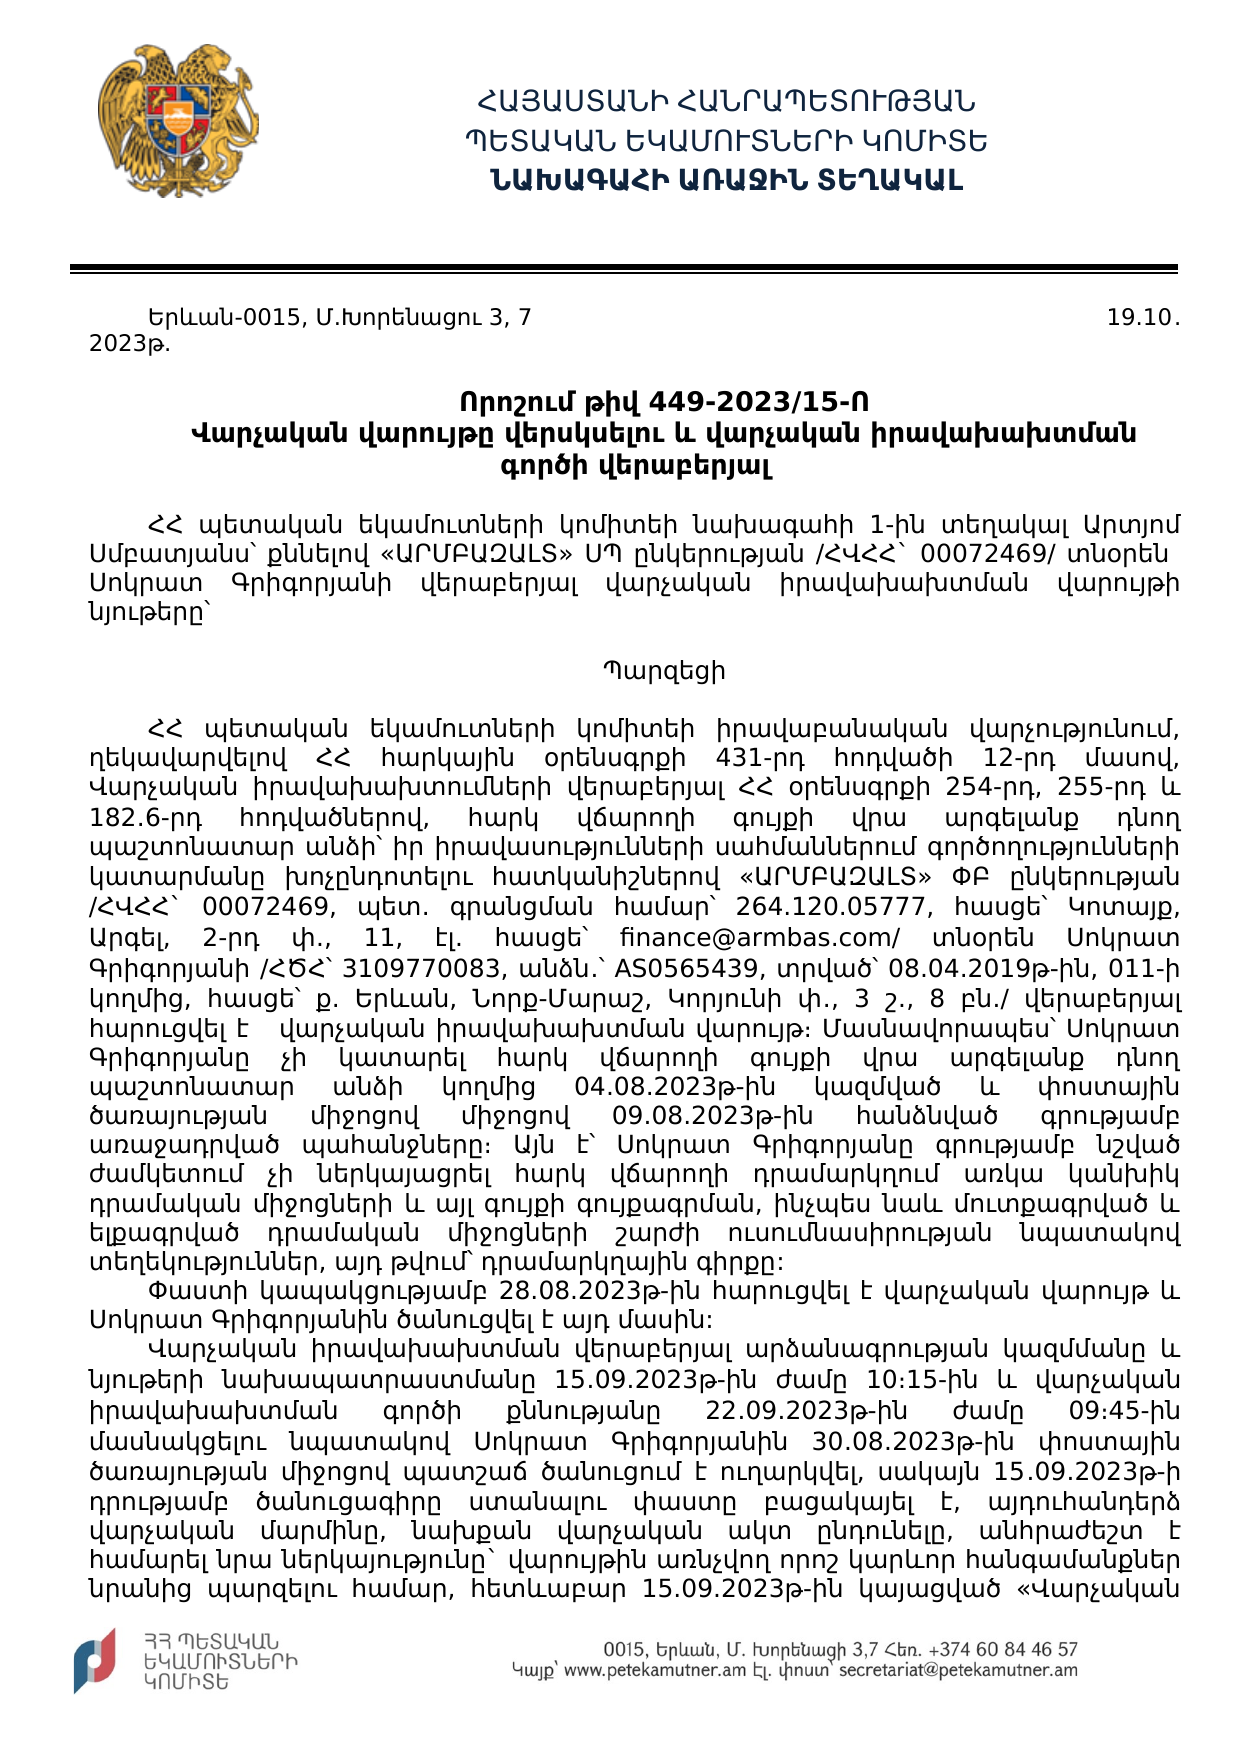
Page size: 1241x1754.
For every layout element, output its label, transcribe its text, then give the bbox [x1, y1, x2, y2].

text Որոշում թիվ 449-2023/15-Ո [89, 386, 1181, 418]
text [89, 1334, 1181, 1603]
text Երևան-0015, Մ.Խորենացու 3, 7 19.10․2023թ. [89, 302, 1181, 357]
text Պարզեցի [89, 656, 1181, 685]
text ՀՀ պետական եկամուտների կոմիտեի նախագահի 1-ին տեղակալ Արտյոմ Սմբատյանս՝ քննելով «ԱՐՄԲԱԶԱԼՏ» ՍՊ ընկերության /ՀՎՀՀ` 00072469/ տնօրեն Սոկրատ Գրիգորյանի վերաբերյալ վարչական իրավախախտման վարույթի նյութերը՝ [89, 510, 1181, 627]
picture [98, 44, 259, 198]
text ՀՀ պետական եկամուտների կոմիտեի իրավաբանական վարչությունում, ղեկավարվելով ՀՀ հարկային օրենսգրքի 431-րդ հոդվածի 12-րդ մասով, Վարչական իրավախախտումների վերաբերյալ ՀՀ օրենսգրքի 254-րդ, 255-րդ և 182․6-րդ հոդվածներով, հարկ վճարողի գույքի վրա արգելանք դնող պաշտոնատար անձի՝ իր իրավասությունների սահմաններում գործողությունների կատարմանը խոչընդոտելու հատկանիշներով «ԱՐՄԲԱԶԱԼՏ» ՓԲ ընկերության /ՀՎՀՀ` 00072469, պետ․ գրանցման համար՝ 264.120.05777, հասցե՝ Կոտայք, Արգել, 2-րդ փ․, 11, էլ․ հասցե՝ finance@armbas.com/ տնօրեն Սոկրատ Գրիգորյանի /ՀԾՀ՝ 3109770083, անձն․՝ AS0565439, տրված՝ 08.04.2019թ-ին, 011-ի կողմից, հասցե՝ ք. Երևան, Նորք-Մարաշ, Կորյունի փ․, 3 շ․, 8 բն․/ վերաբերյալ հարուցվել է վարչական իրավախախտման վարույթ։ Մասնավորապես՝ Սոկրատ Գրիգորյանը չի կատարել հարկ վճարողի գույքի վրա արգելանք դնող պաշտոնատար անձի կողմից 04.08.2023թ-ին կազմված և փոստային ծառայության միջոցով միջոցով 09.08.2023թ-ին հանձնված գրությամբ առաջադրված պահանջները։ Այն է՝ Սոկրատ Գրիգորյանը գրությամբ նշված ժամկետում չի ներկայացրել հարկ վճարողի դրամարկղում առկա կանխիկ դրամական միջոցների և այլ գույքի գույքագրման, ինչպես նաև մուտքագրված և ելքագրված դրամական միջոցների շարժի ուսումնասիրության նպատակով տեղեկություններ, այդ թվում՝ դրամարկղային գիրքը: [89, 714, 1181, 1276]
text Փաստի կապակցությամբ 28.08.2023թ-ին հարուցվել է վարչական վարույթ և Սոկրատ Գրիգորյանին ծանուցվել է այդ մասին: [89, 1276, 1181, 1334]
picture [73, 1627, 1078, 1695]
text Վարչական վարույթը վերսկսելու և վարչական իրավախախտման գործի վերաբերյալ [89, 418, 1181, 481]
